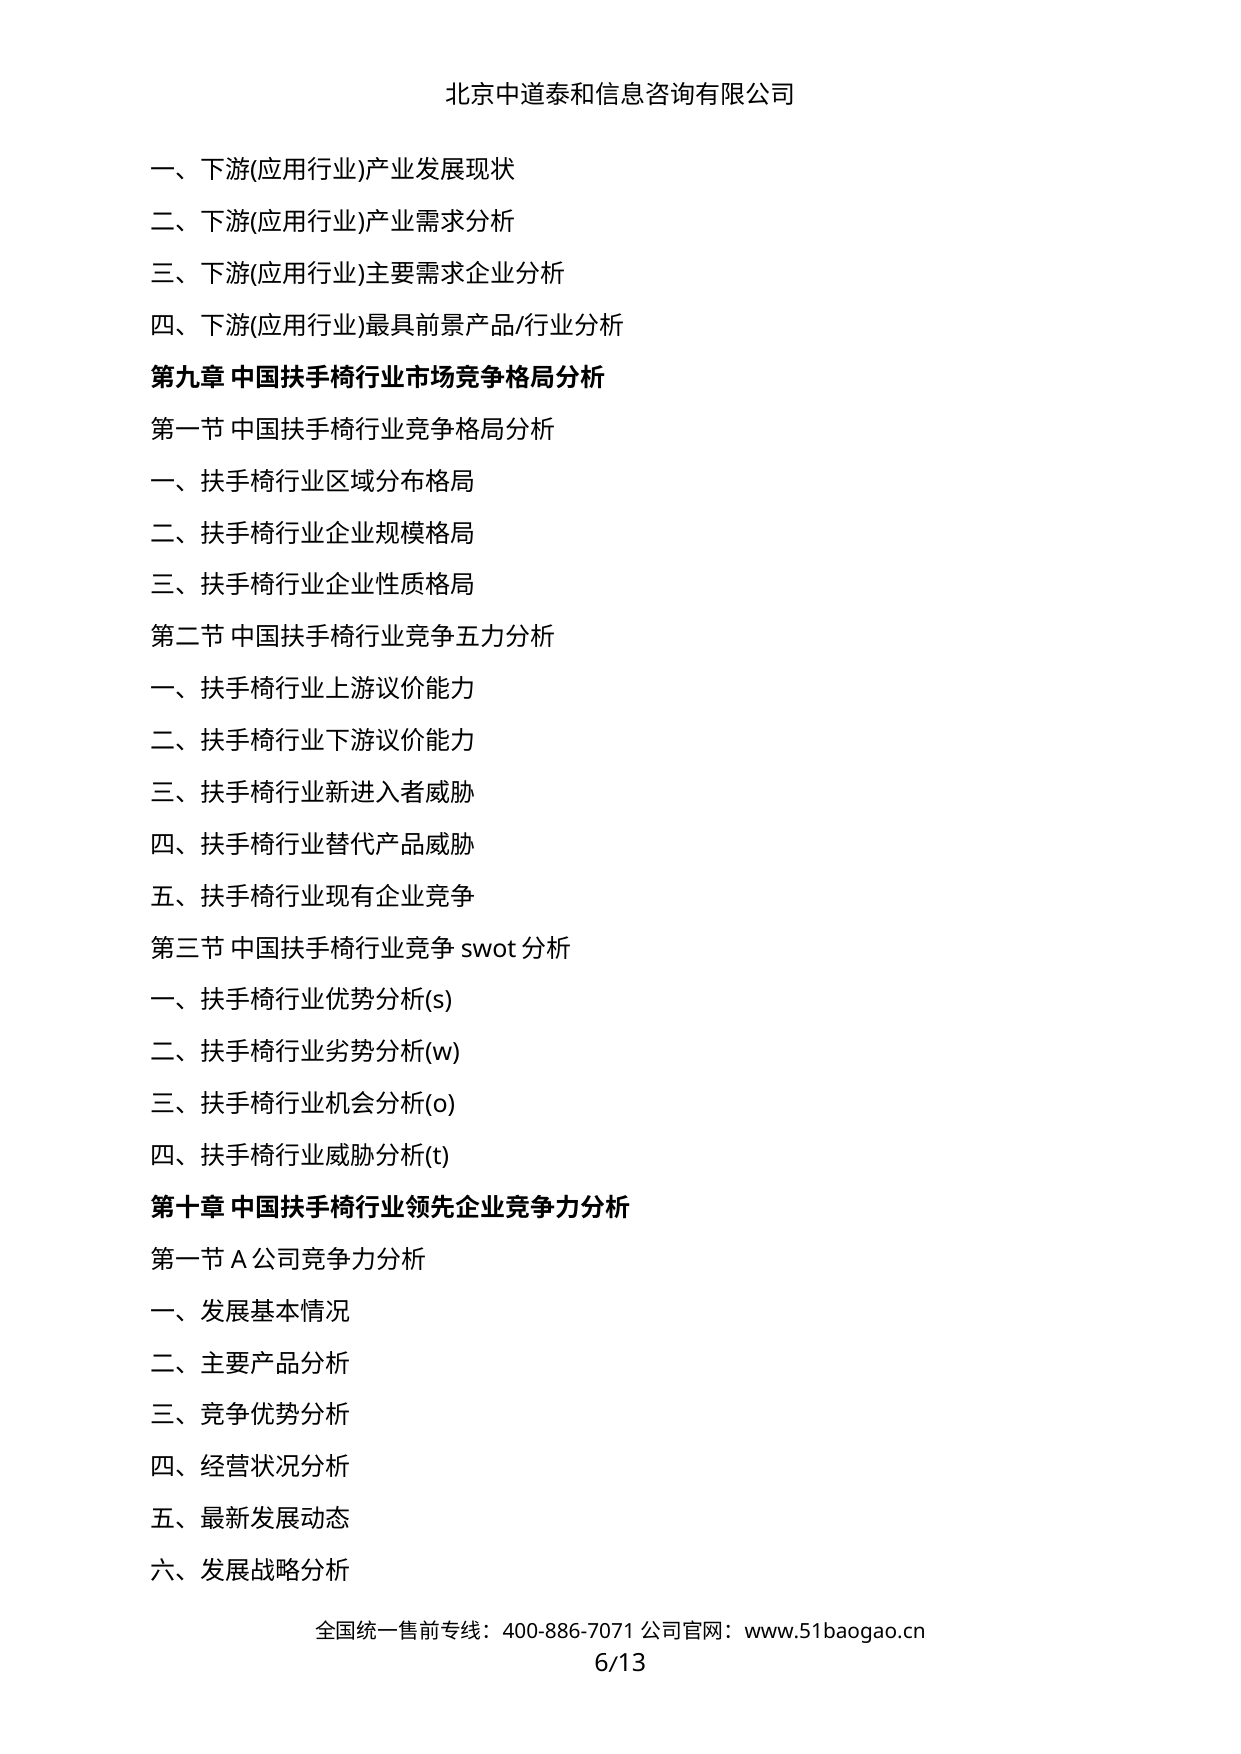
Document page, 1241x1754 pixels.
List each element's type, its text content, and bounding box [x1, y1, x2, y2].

text 第一节 中国扶手椅行业竞争格局分析 [150, 409, 1090, 446]
text 三、竞争优势分析 [150, 1395, 1090, 1431]
text 第十章 中国扶手椅行业领先企业竞争力分析 [150, 1187, 1090, 1224]
text 三、扶手椅行业机会分析(o) [150, 1084, 1090, 1120]
text 二、扶手椅行业企业规模格局 [150, 513, 1090, 549]
text 第三节 中国扶手椅行业竞争swot分析 [150, 928, 1090, 964]
text 四、下游(应用行业)最具前景产品/行业分析 [150, 306, 1090, 342]
text 第一节 A公司竞争力分析 [150, 1239, 1090, 1276]
text 四、扶手椅行业替代产品威胁 [150, 824, 1090, 861]
text 一、发展基本情况 [150, 1291, 1090, 1327]
text 三、下游(应用行业)主要需求企业分析 [150, 254, 1090, 290]
text 三、扶手椅行业新进入者威胁 [150, 772, 1090, 809]
text 五、扶手椅行业现有企业竞争 [150, 876, 1090, 912]
text 二、扶手椅行业下游议价能力 [150, 721, 1090, 757]
text 一、扶手椅行业优势分析(s) [150, 980, 1090, 1016]
text 一、扶手椅行业区域分布格局 [150, 461, 1090, 497]
text 第二节 中国扶手椅行业竞争五力分析 [150, 617, 1090, 653]
text 五、最新发展动态 [150, 1499, 1090, 1535]
text 一、扶手椅行业上游议价能力 [150, 669, 1090, 705]
text 三、扶手椅行业企业性质格局 [150, 565, 1090, 601]
text 一、下游(应用行业)产业发展现状 [150, 150, 1090, 186]
text 二、扶手椅行业劣势分析(w) [150, 1032, 1090, 1068]
text 四、扶手椅行业威胁分析(t) [150, 1136, 1090, 1172]
text 四、经营状况分析 [150, 1447, 1090, 1483]
text 第九章 中国扶手椅行业市场竞争格局分析 [150, 357, 1090, 394]
text 六、发展战略分析 [150, 1551, 1090, 1587]
text 二、下游(应用行业)产业需求分析 [150, 202, 1090, 238]
text 二、主要产品分析 [150, 1343, 1090, 1379]
